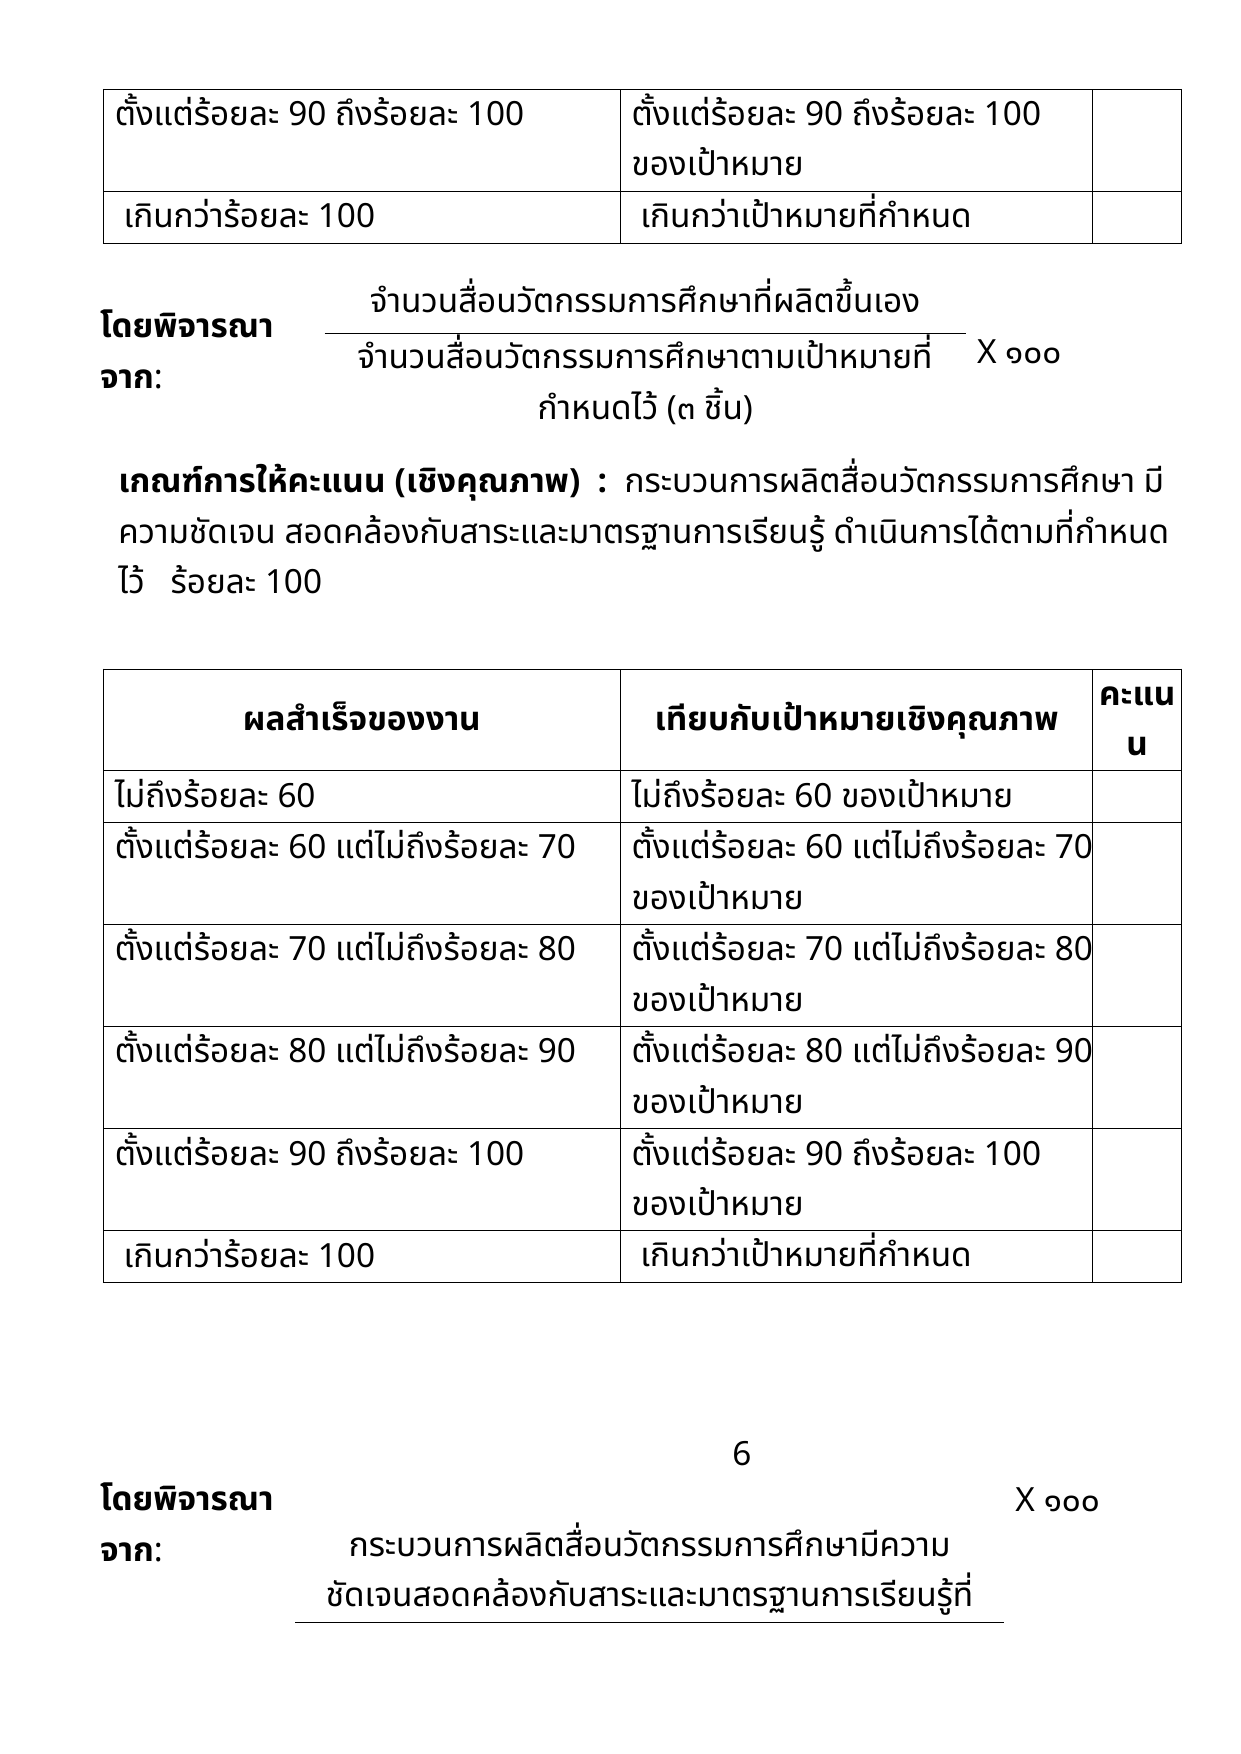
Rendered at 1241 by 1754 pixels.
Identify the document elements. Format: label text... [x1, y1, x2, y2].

table_cell ตั้งแต่ร้อยละ 90 ถึงร้อยละ 100 ของเป้าหมาย [621, 1129, 1092, 1230]
text 6 [118, 1430, 1181, 1475]
table_cell [1093, 925, 1181, 1026]
table_header โดยพิจารณาจาก: [89, 271, 324, 434]
table_cell [1093, 771, 1181, 822]
table_cell ไม่ถึงร้อยละ 60 ของเป้าหมาย [621, 771, 1092, 822]
table_cell เกินกว่าร้อยละ 100 [104, 1231, 620, 1282]
table_header เทียบกับเป้าหมายเชิงคุณภาพ [621, 670, 1092, 770]
table_cell เกินกว่าเป้าหมายที่กำหนด [621, 192, 1092, 242]
table_header จำนวนสื่อนวัตกรรมการศึกษาที่ผลิตขึ้นเอง [325, 271, 966, 332]
table_cell จำนวนสื่อนวัตกรรมการศึกษาตามเป้าหมายที่กำหนดไว้ (๓ ชิ้น) [325, 334, 966, 434]
table_cell ตั้งแต่ร้อยละ 60 แต่ไม่ถึงร้อยละ 70 [104, 823, 620, 924]
table_cell [1093, 90, 1181, 191]
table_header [295, 1475, 1004, 1622]
table_cell [1093, 1129, 1181, 1230]
table_cell [1093, 1231, 1181, 1282]
table_cell [1093, 823, 1181, 924]
table_cell [1093, 192, 1181, 242]
table_cell ตั้งแต่ร้อยละ 90 ถึงร้อยละ 100 [104, 1129, 620, 1230]
table_cell ตั้งแต่ร้อยละ 60 แต่ไม่ถึงร้อยละ 70 ของเป้าหมาย [621, 823, 1092, 924]
table_cell เกินกว่าเป้าหมายที่กำหนด [621, 1231, 1092, 1282]
table_header X ๑๐๐ [966, 271, 1135, 434]
table_cell [1093, 1027, 1181, 1128]
table_cell ตั้งแต่ร้อยละ 70 แต่ไม่ถึงร้อยละ 80 ของเป้าหมาย [621, 925, 1092, 1026]
table_header โดยพิจารณาจาก: [89, 1475, 295, 1622]
table_header ผลสำเร็จของงาน [104, 670, 620, 770]
table_cell เกินกว่าร้อยละ 100 [104, 192, 620, 242]
table_cell ไม่ถึงร้อยละ 60 [104, 771, 620, 822]
table_header X ๑๐๐ [1004, 1475, 1173, 1622]
text เกณฑ์การให้คะแนน (เชิงคุณภาพ) : กระบวนการผลิตสื่อนวัตกรรมการศึกษา มีความชัดเจน สอดคล้องกับสาระและมาตรฐานการเรียนรู้ ดำเนินการได้ตามที่กำหนดไว้ ร้อยละ 100 [118, 457, 1181, 609]
table_cell ตั้งแต่ร้อยละ 80 แต่ไม่ถึงร้อยละ 90 ของเป้าหมาย [621, 1027, 1092, 1128]
table_cell ตั้งแต่ร้อยละ 80 แต่ไม่ถึงร้อยละ 90 [104, 1027, 620, 1128]
table_cell ตั้งแต่ร้อยละ 90 ถึงร้อยละ 100 [104, 90, 620, 191]
table_cell ตั้งแต่ร้อยละ 90 ถึงร้อยละ 100 ของเป้าหมาย [621, 90, 1092, 191]
table_cell ตั้งแต่ร้อยละ 70 แต่ไม่ถึงร้อยละ 80 [104, 925, 620, 1026]
table_header คะแนน [1093, 670, 1181, 770]
